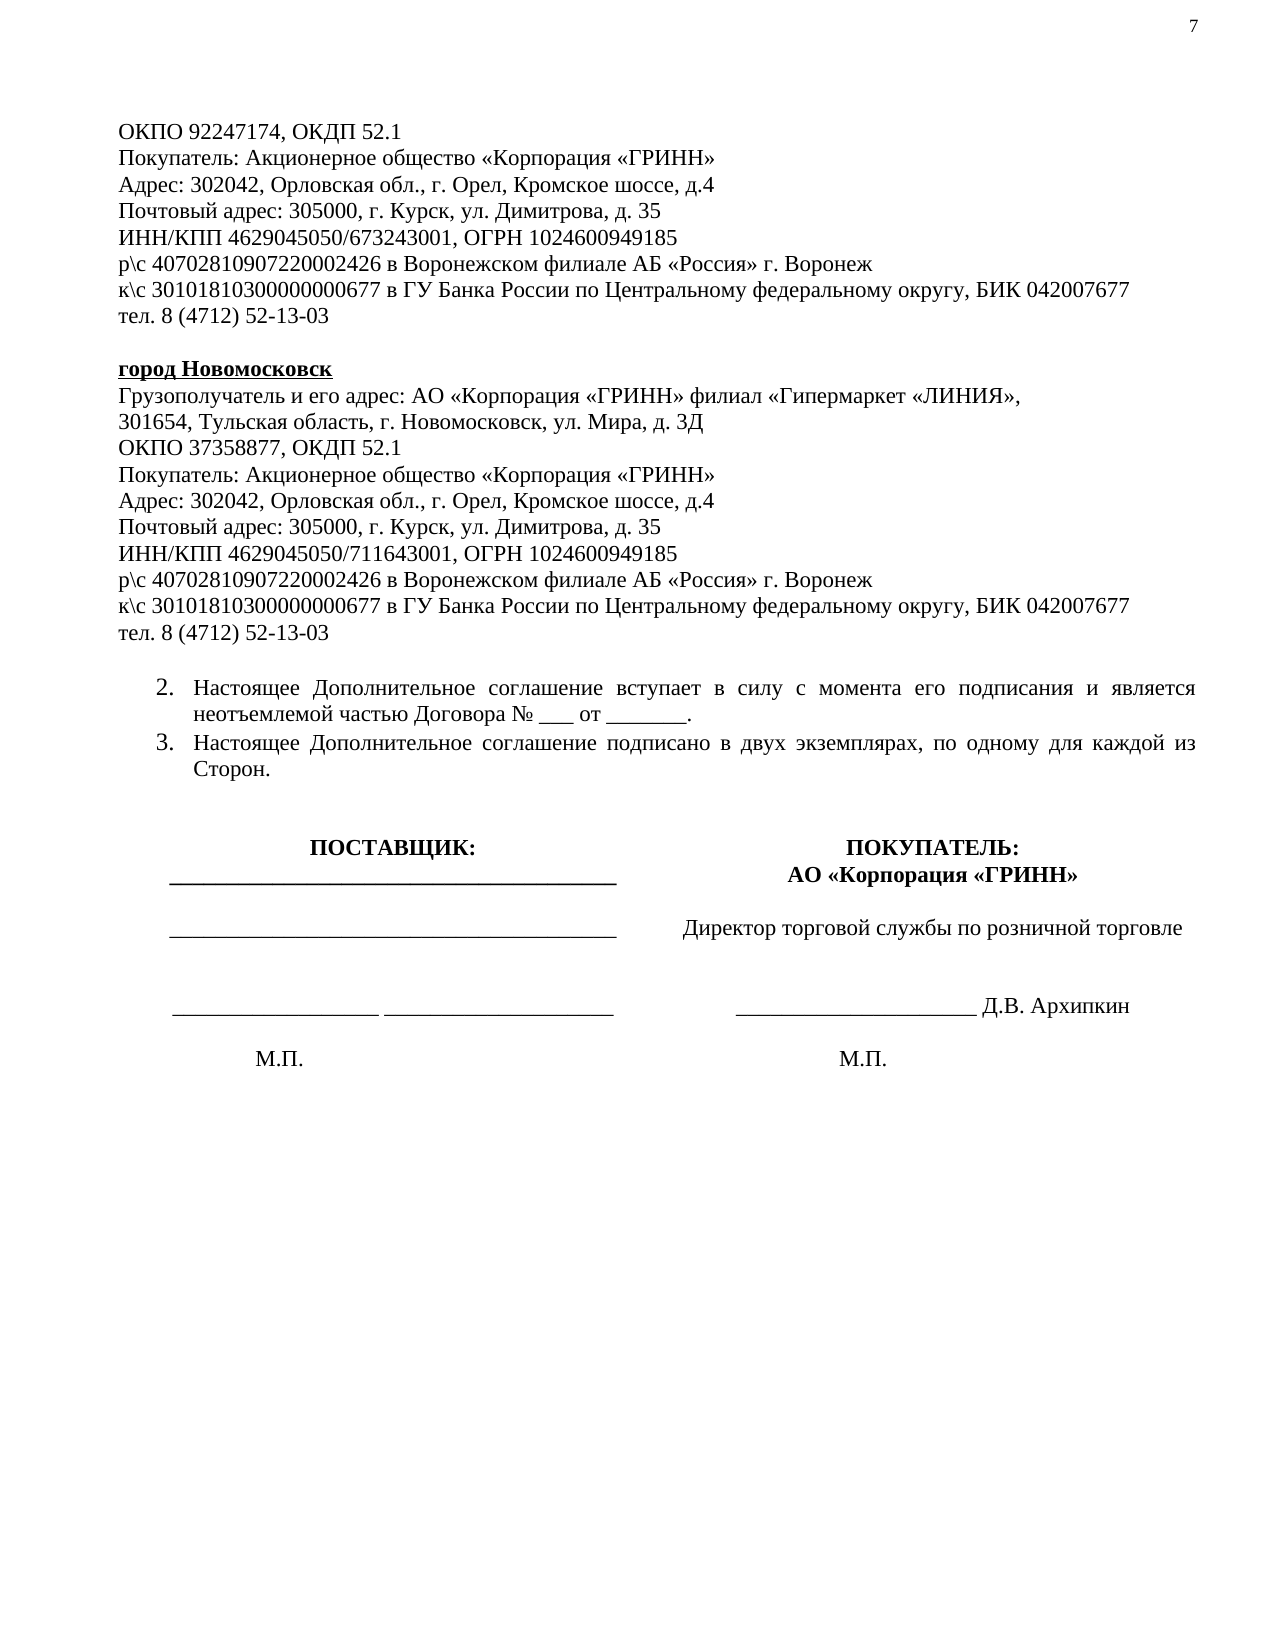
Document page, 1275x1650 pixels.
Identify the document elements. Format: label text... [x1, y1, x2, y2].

text р\с 40702810907220002426 в Воронежском филиале АБ «Россия» г. Воронеж [118, 250, 1198, 276]
list Настоящее Дополнительное соглашение подписано в двух экземплярах, по одному для каждой из Сторон. [156, 727, 1198, 782]
text Покупатель: Акционерное общество «Корпорация «ГРИНН» [118, 461, 1198, 487]
table_header ПОКУПАТЕЛЬ: АО «Корпорация «ГРИНН» Директор торговой службы по розничной торговле _____________________ Д.В. Архипкин М.П. [668, 835, 1198, 1098]
text тел. 8 (4712) 52-13-03 [118, 303, 1198, 329]
text Почтовый адрес: 305000, г. Курск, ул. Димитрова, д. 35 [118, 197, 1198, 223]
list Настоящее Дополнительное соглашение вступает в силу с момента его подписания и является неотъемлемой частью Договора № ___ от _______. [156, 672, 1198, 727]
text к\с 30101810300000000677 в ГУ Банка России по Центральному федеральному округу, БИК 042007677 [118, 592, 1198, 619]
text ОКПО 92247174, ОКДП 52.1 [118, 118, 1198, 144]
text 301654, Тульская область, г. Новомосковск, ул. Мира, д. 3Д [118, 408, 1198, 434]
text ИНН/КПП 4629045050/673243001, ОГРН 1024600949185 [118, 223, 1198, 250]
text ОКПО 37358877, ОКДП 52.1 [118, 434, 1198, 461]
text Почтовый адрес: 305000, г. Курск, ул. Димитрова, д. 35 [118, 513, 1198, 540]
text р\с 40702810907220002426 в Воронежском филиале АБ «Россия» г. Воронеж [118, 566, 1198, 592]
text Грузополучатель и его адрес: АО «Корпорация «ГРИНН» филиал «Гипермаркет «ЛИНИЯ», [118, 382, 1198, 408]
text ИНН/КПП 4629045050/711643001, ОГРН 1024600949185 [118, 540, 1198, 566]
text к\с 30101810300000000677 в ГУ Банка России по Центральному федеральному округу, БИК 042007677 [118, 276, 1198, 303]
text тел. 8 (4712) 52-13-03 [118, 619, 1198, 645]
text Покупатель: Акционерное общество «Корпорация «ГРИНН» [118, 144, 1198, 171]
text Адрес: 302042, Орловская обл., г. Орел, Кромское шоссе, д.4 [118, 171, 1198, 197]
text Адрес: 302042, Орловская обл., г. Орел, Кромское шоссе, д.4 [118, 487, 1198, 513]
table_header ПОСТАВЩИК: _______________________________________ _______________________________________ __________________ ____________________ М.П. [118, 835, 667, 1098]
text город Новомосковск [118, 355, 1198, 382]
